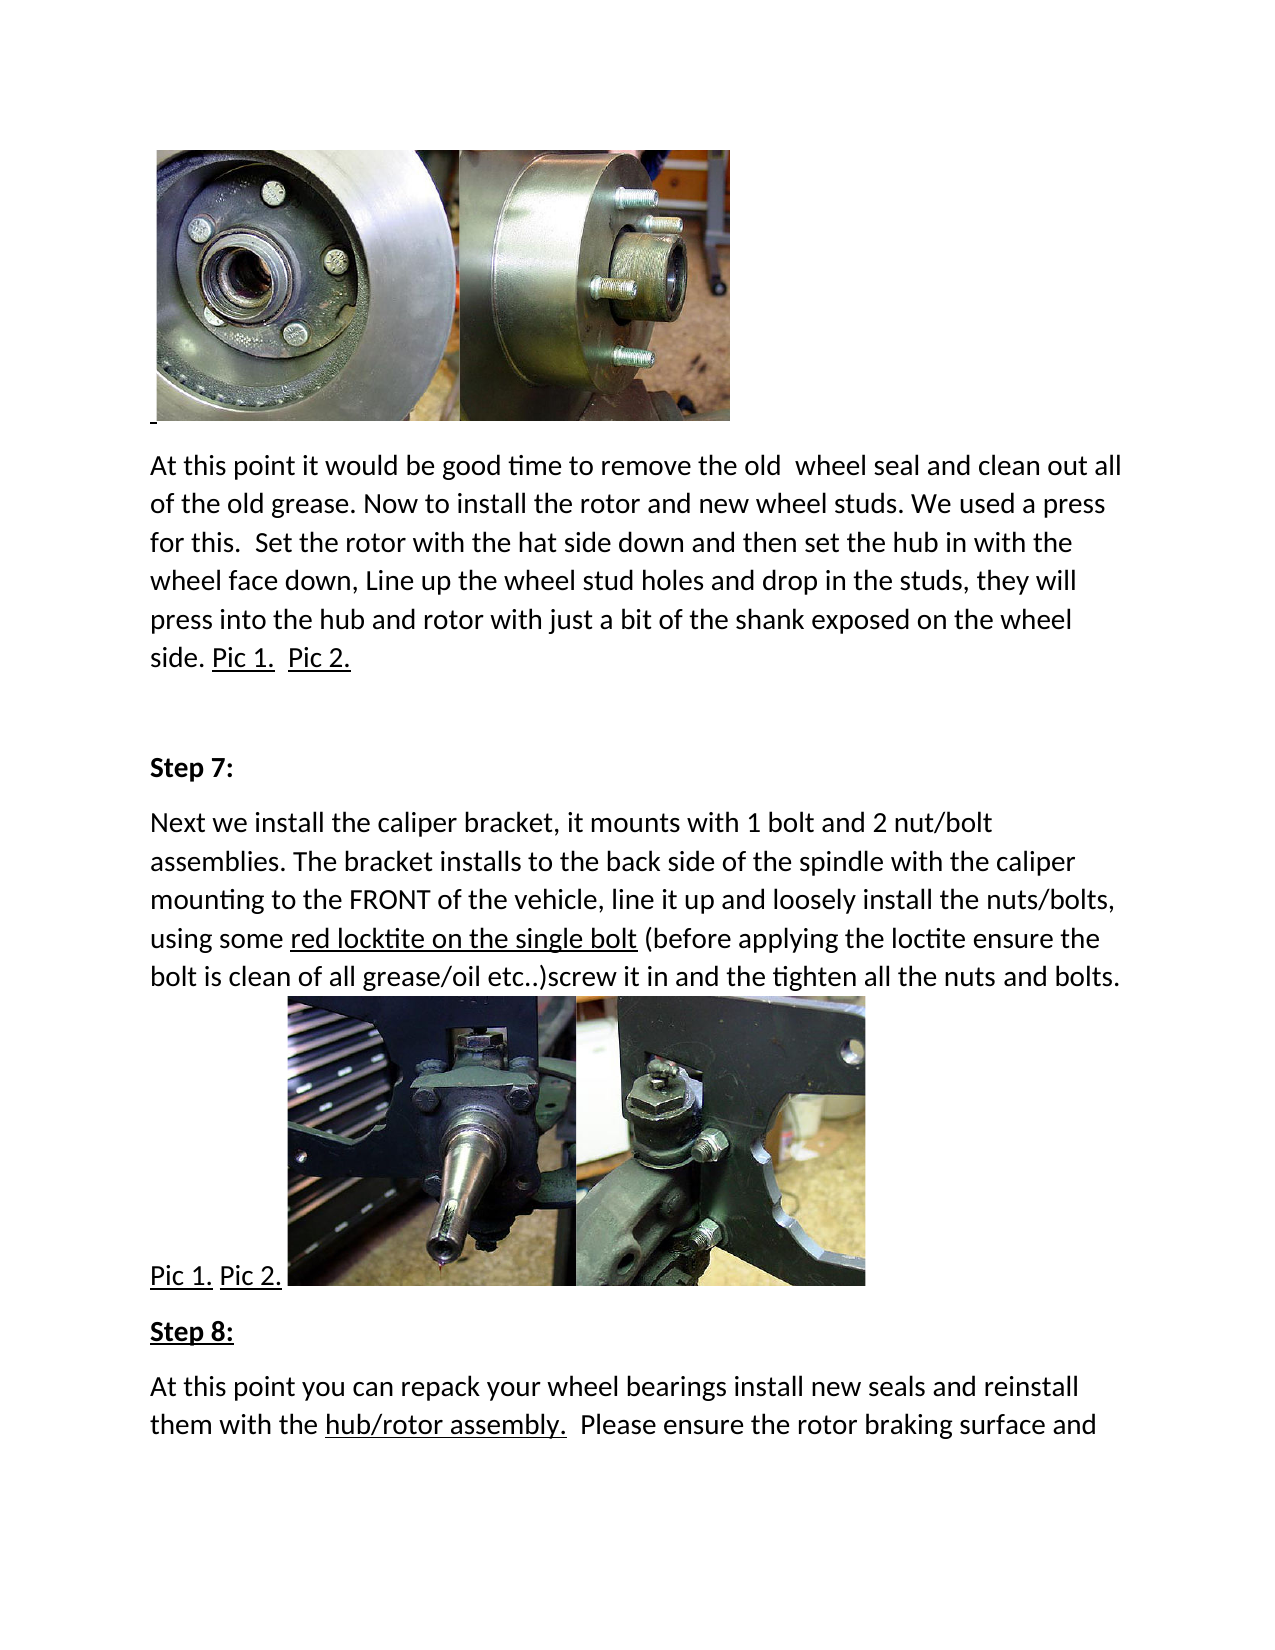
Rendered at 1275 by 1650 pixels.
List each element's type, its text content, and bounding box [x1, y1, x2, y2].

picture [156, 150, 730, 421]
picture [287, 996, 866, 1286]
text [150, 1368, 1125, 1442]
text Step 7: [150, 749, 1125, 785]
text Step 8: [150, 1313, 1125, 1348]
text At this point it would be good time to remove the old wheel seal and clean out all of the old grease. Now to install the rotor and new wheel studs. We used a press for this. Set the rotor with the hat side down and then set the hub in with the wheel face down, Line up the wheel stud holes and drop in the studs, they will press into the hub and rotor with just a bit of the shank exposed on the wheel side. Pic 1. Pic 2. [150, 447, 1125, 675]
